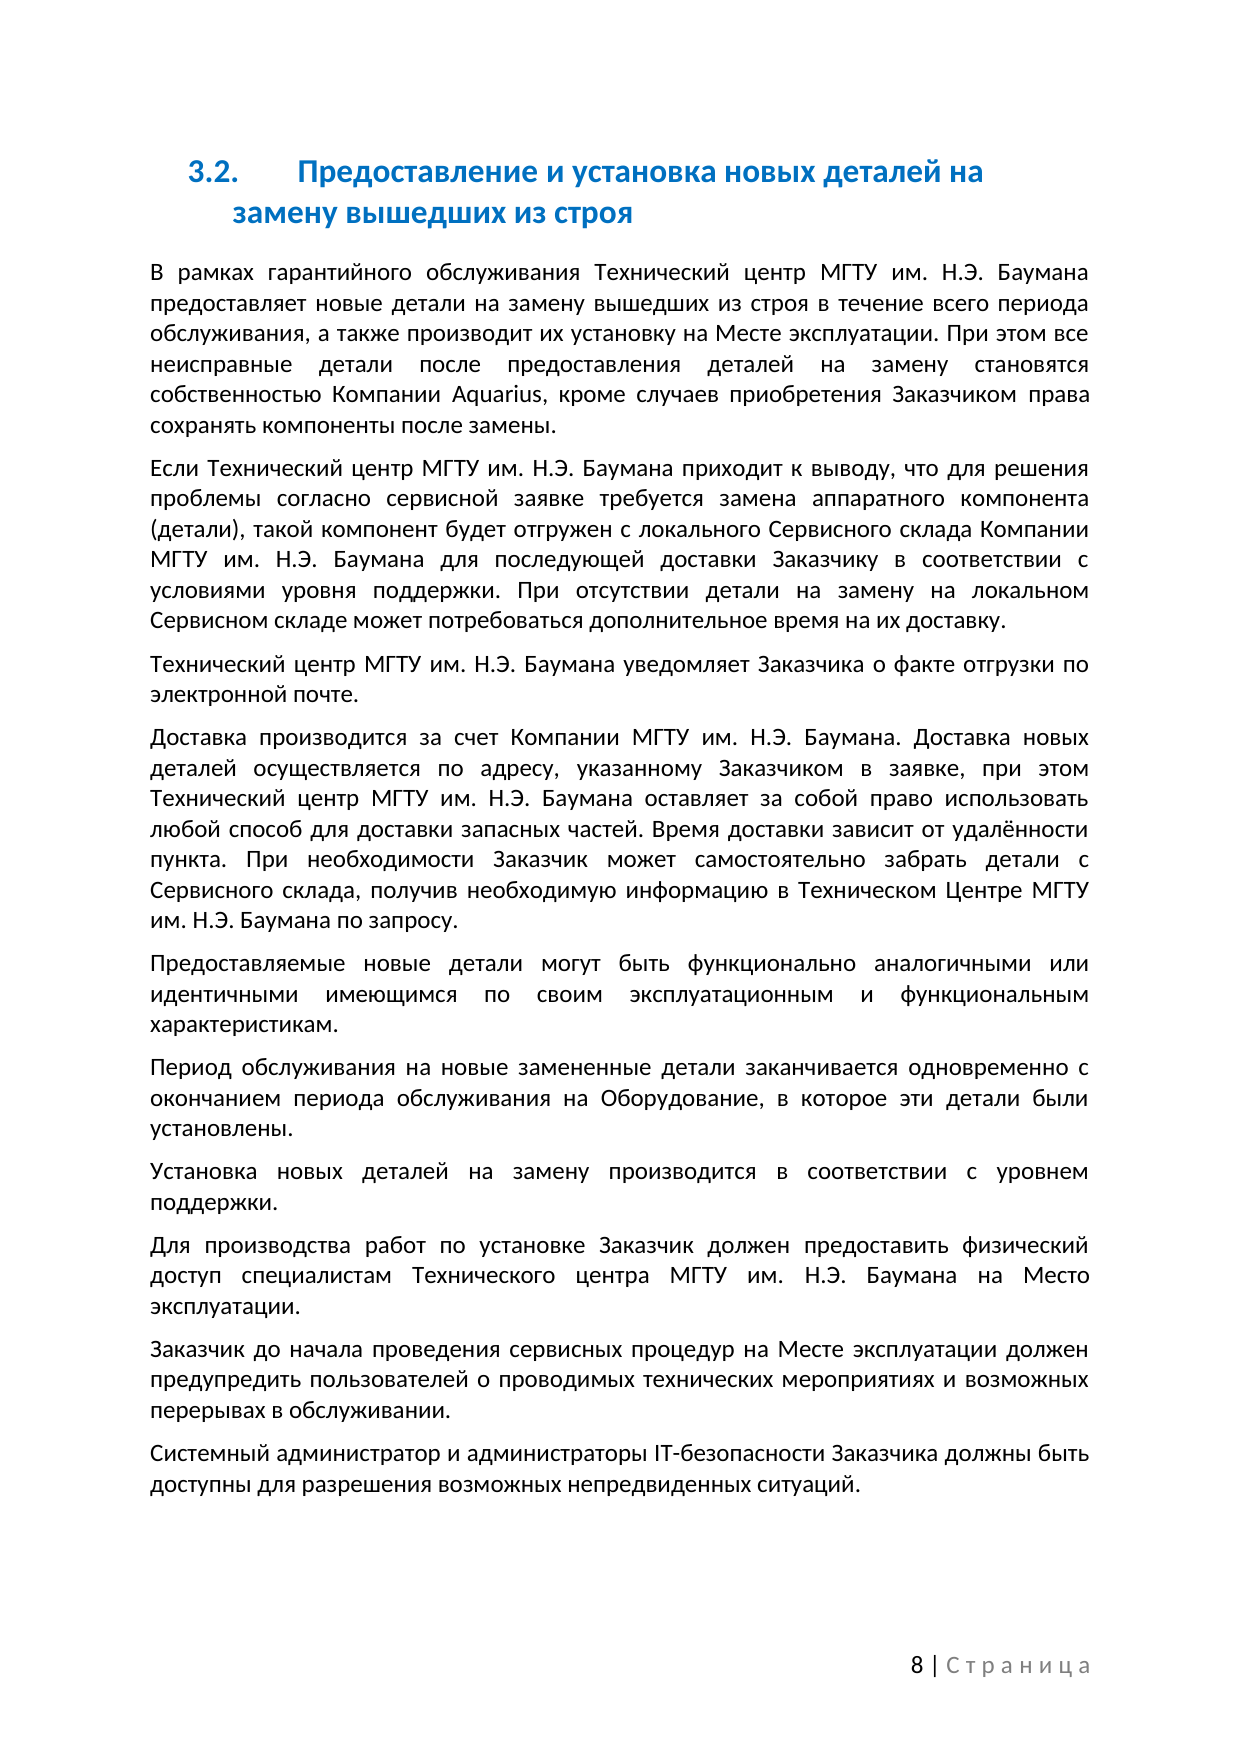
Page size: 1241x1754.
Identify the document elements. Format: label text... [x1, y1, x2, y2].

text Предоставляемые новые детали могут быть функционально аналогичными или идентичными имеющимся по своим эксплуатационным и функциональным характеристикам. [150, 947, 1090, 1039]
subtitle Предоставление и установка новых деталей на замену вышедших из строя [187, 150, 1090, 231]
text Период обслуживания на новые замененные детали заканчивается одновременно с окончанием периода обслуживания на Оборудование, в которое эти детали были установлены. [150, 1051, 1090, 1143]
text Установка новых деталей на замену производится в соответствии с уровнем поддержки. [150, 1156, 1090, 1217]
text Для производства работ по установке Заказчик должен предоставить физический доступ специалистам Технического центра МГТУ им. Н.Э. Баумана на Место эксплуатации. [150, 1229, 1090, 1321]
text Системный администратор и администраторы IT-безопасности Заказчика должны быть доступны для разрешения возможных непредвиденных ситуаций. [150, 1437, 1090, 1498]
text В рамках гарантийного обслуживания Технический центр МГТУ им. Н.Э. Баумана предоставляет новые детали на замену вышедших из строя в течение всего периода обслуживания, а также производит их установку на Месте эксплуатации. При этом все неисправные детали после предоставления деталей на замену становятся собственностью Компании Aquarius, кроме случаев приобретения Заказчиком права сохранять компоненты после замены. [150, 256, 1090, 439]
text Доставка производится за счет Компании МГТУ им. Н.Э. Баумана. Доставка новых деталей осуществляется по адресу, указанному Заказчиком в заявке, при этом Технический центр МГТУ им. Н.Э. Баумана оставляет за собой право использовать любой способ для доставки запасных частей. Время доставки зависит от удалённости пункта. При необходимости Заказчик может самостоятельно забрать детали с Сервисного склада, получив необходимую информацию в Техническом Центре МГТУ им. Н.Э. Баумана по запросу. [150, 721, 1090, 935]
text Технический центр МГТУ им. Н.Э. Баумана уведомляет Заказчика о факте отгрузки по электронной почте. [150, 648, 1090, 709]
text Заказчик до начала проведения сервисных процедур на Месте эксплуатации должен предупредить пользователей о проводимых технических мероприятиях и возможных перерывах в обслуживании. [150, 1333, 1090, 1425]
text Если Технический центр МГТУ им. Н.Э. Баумана приходит к выводу, что для решения проблемы согласно сервисной заявке требуется замена аппаратного компонента (детали), такой компонент будет отгружен с локального Сервисного склада Компании МГТУ им. Н.Э. Баумана для последующей доставки Заказчику в соответствии с условиями уровня поддержки. При отсутствии детали на замену на локальном Сервисном складе может потребоваться дополнительное время на их доставку. [150, 452, 1090, 635]
